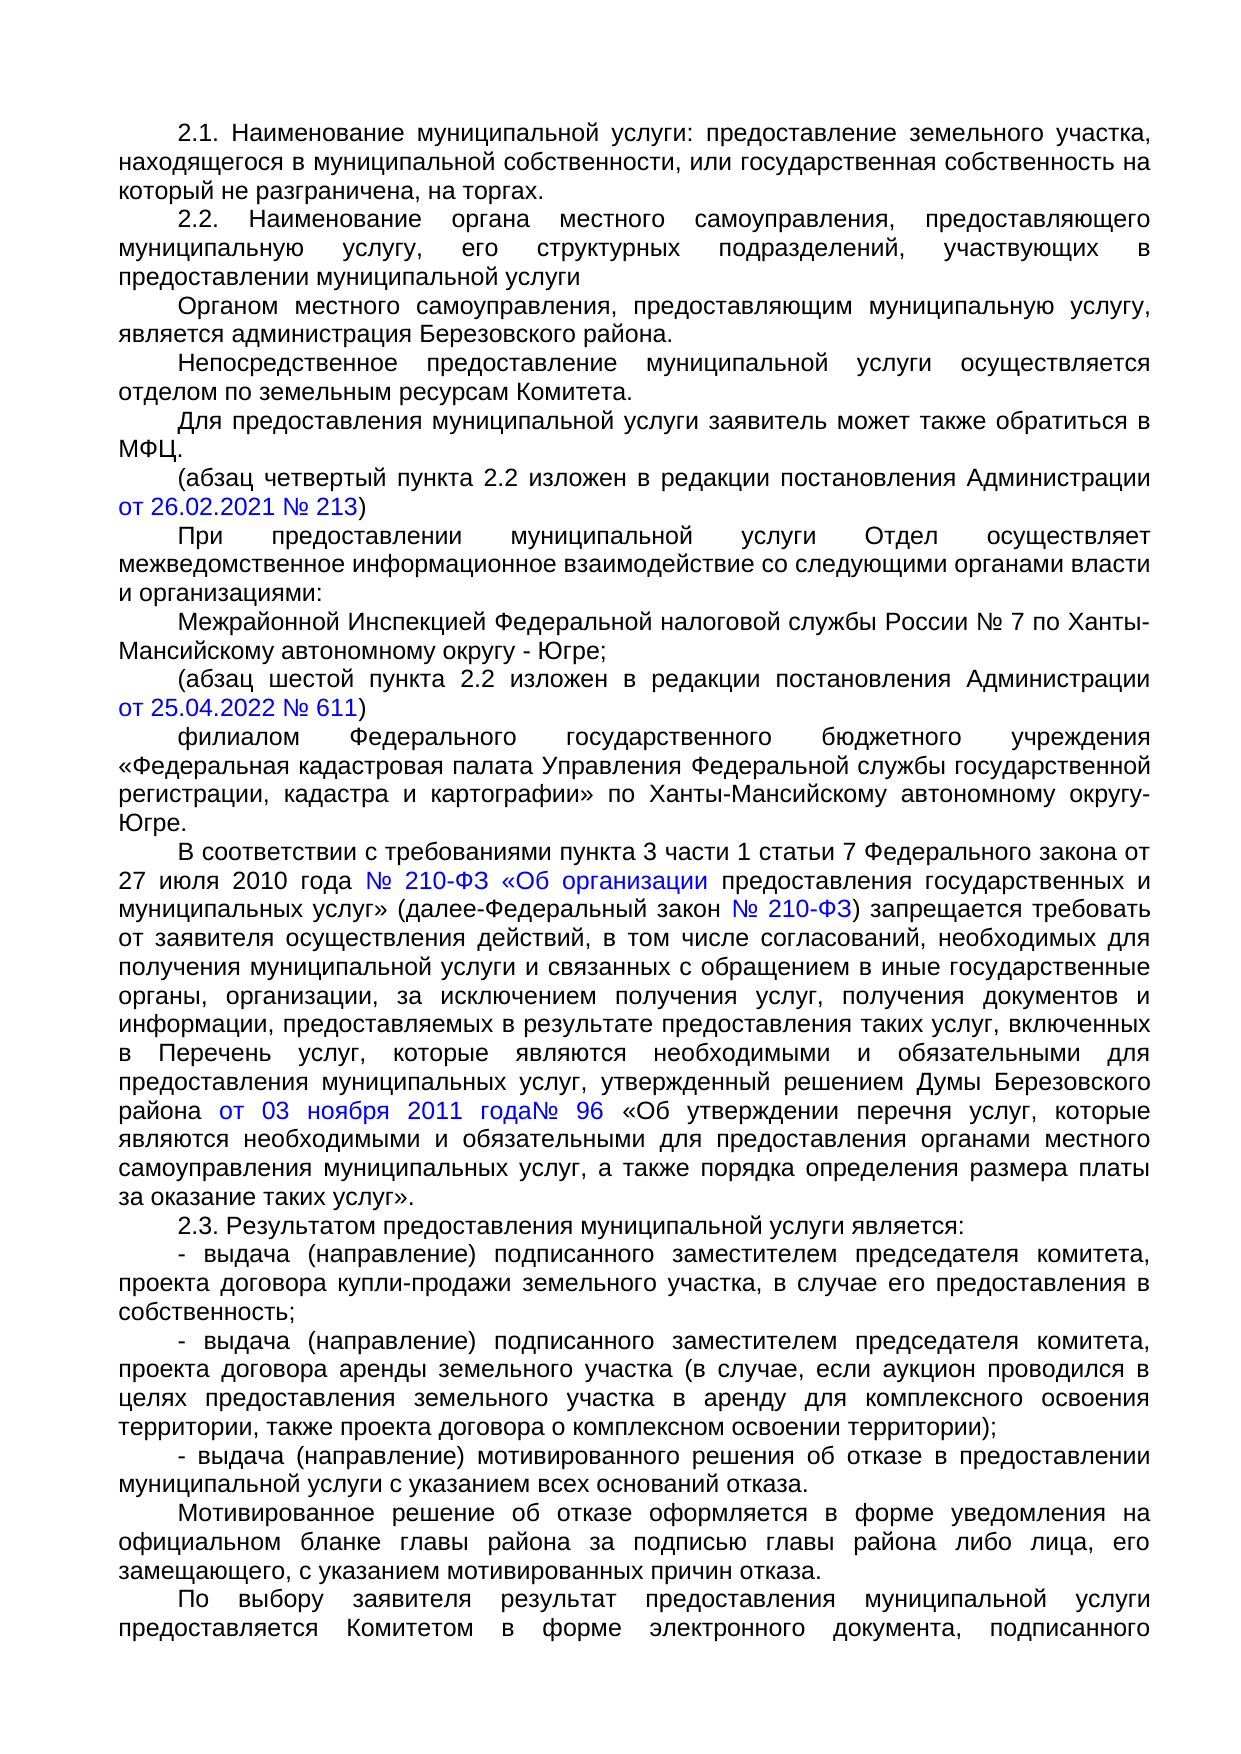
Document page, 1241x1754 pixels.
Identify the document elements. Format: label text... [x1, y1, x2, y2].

text - выдача (направление) мотивированного решения об отказе в предоставлении муниципальной услуги с указанием всех оснований отказа. [118, 1441, 1152, 1498]
title (абзац шестой пункта 2.2 изложен в редакции постановления Администрации от 25.04.2022 № 611) [118, 664, 1152, 722]
text В соответствии с требованиями пункта 3 части 1 статьи 7 Федерального закона от 27 июля 2010 года № 210-ФЗ «Об организации предоставления государственных и муниципальных услуг» (далее-Федеральный закон № 210-ФЗ) запрещается требовать от заявителя осуществления действий, в том числе согласований, необходимых для получения муниципальной услуги и связанных с обращением в иные государственные органы, организации, за исключением получения услуг, получения документов и информации, предоставляемых в результате предоставления таких услуг, включенных в Перечень услуг, которые являются необходимыми и обязательными для предоставления муниципальных услуг, утвержденный решением Думы Березовского района от 03 ноября 2011 года№ 96 «Об утверждении перечня услуг, которые являются необходимыми и обязательными для предоставления органами местного самоуправления муниципальных услуг, а также порядка определения размера платы за оказание таких услуг». [118, 837, 1152, 1211]
text филиалом Федерального государственного бюджетного учреждения «Федеральная кадастровая палата Управления Федеральной службы государственной регистрации, кадастра и картографии» по Ханты-Мансийскому автономному округу-Югре. [118, 722, 1152, 837]
text (абзац четвертый пункта 2.2 изложен в редакции постановления Администрации от 26.02.2021 № 213) [118, 463, 1152, 521]
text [118, 1584, 1152, 1642]
text Непосредственное предоставление муниципальной услуги осуществляется отделом по земельным ресурсам Комитета. [118, 348, 1152, 406]
text Для предоставления муниципальной услуги заявитель может также обратиться в МФЦ. [118, 406, 1152, 463]
text Мотивированное решение об отказе оформляется в форме уведомления на официальном бланке главы района за подписью главы района либо лица, его замещающего, с указанием мотивированных причин отказа. [118, 1498, 1152, 1584]
text 2.1. Наименование муниципальной услуги: предоставление земельного участка, находящегося в муниципальной собственности, или государственная собственность на который не разграничена, на торгах. [118, 118, 1152, 204]
title Межрайонной Инспекцией Федеральной налоговой службы России № 7 по Ханты-Мансийскому автономному округу - Югре; [118, 607, 1152, 664]
text - выдача (направление) подписанного заместителем председателя комитета, проекта договора аренды земельного участка (в случае, если аукцион проводился в целях предоставления земельного участка в аренду для комплексного освоения территории, также проекта договора о комплексном освоении территории); [118, 1326, 1152, 1441]
text При предоставлении муниципальной услуги Отдел осуществляет межведомственное информационное взаимодействие со следующими органами власти и организациями: [118, 521, 1152, 607]
text 2.2. Наименование органа местного самоуправления, предоставляющего муниципальную услугу, его структурных подразделений, участвующих в предоставлении муниципальной услуги [118, 204, 1152, 291]
text 2.3. Результатом предоставления муниципальной услуги является: [118, 1211, 1152, 1239]
text - выдача (направление) подписанного заместителем председателя комитета, проекта договора купли-продажи земельного участка, в случае его предоставления в собственность; [118, 1239, 1152, 1326]
text Органом местного самоуправления, предоставляющим муниципальную услугу, является администрация Березовского района. [118, 291, 1152, 348]
